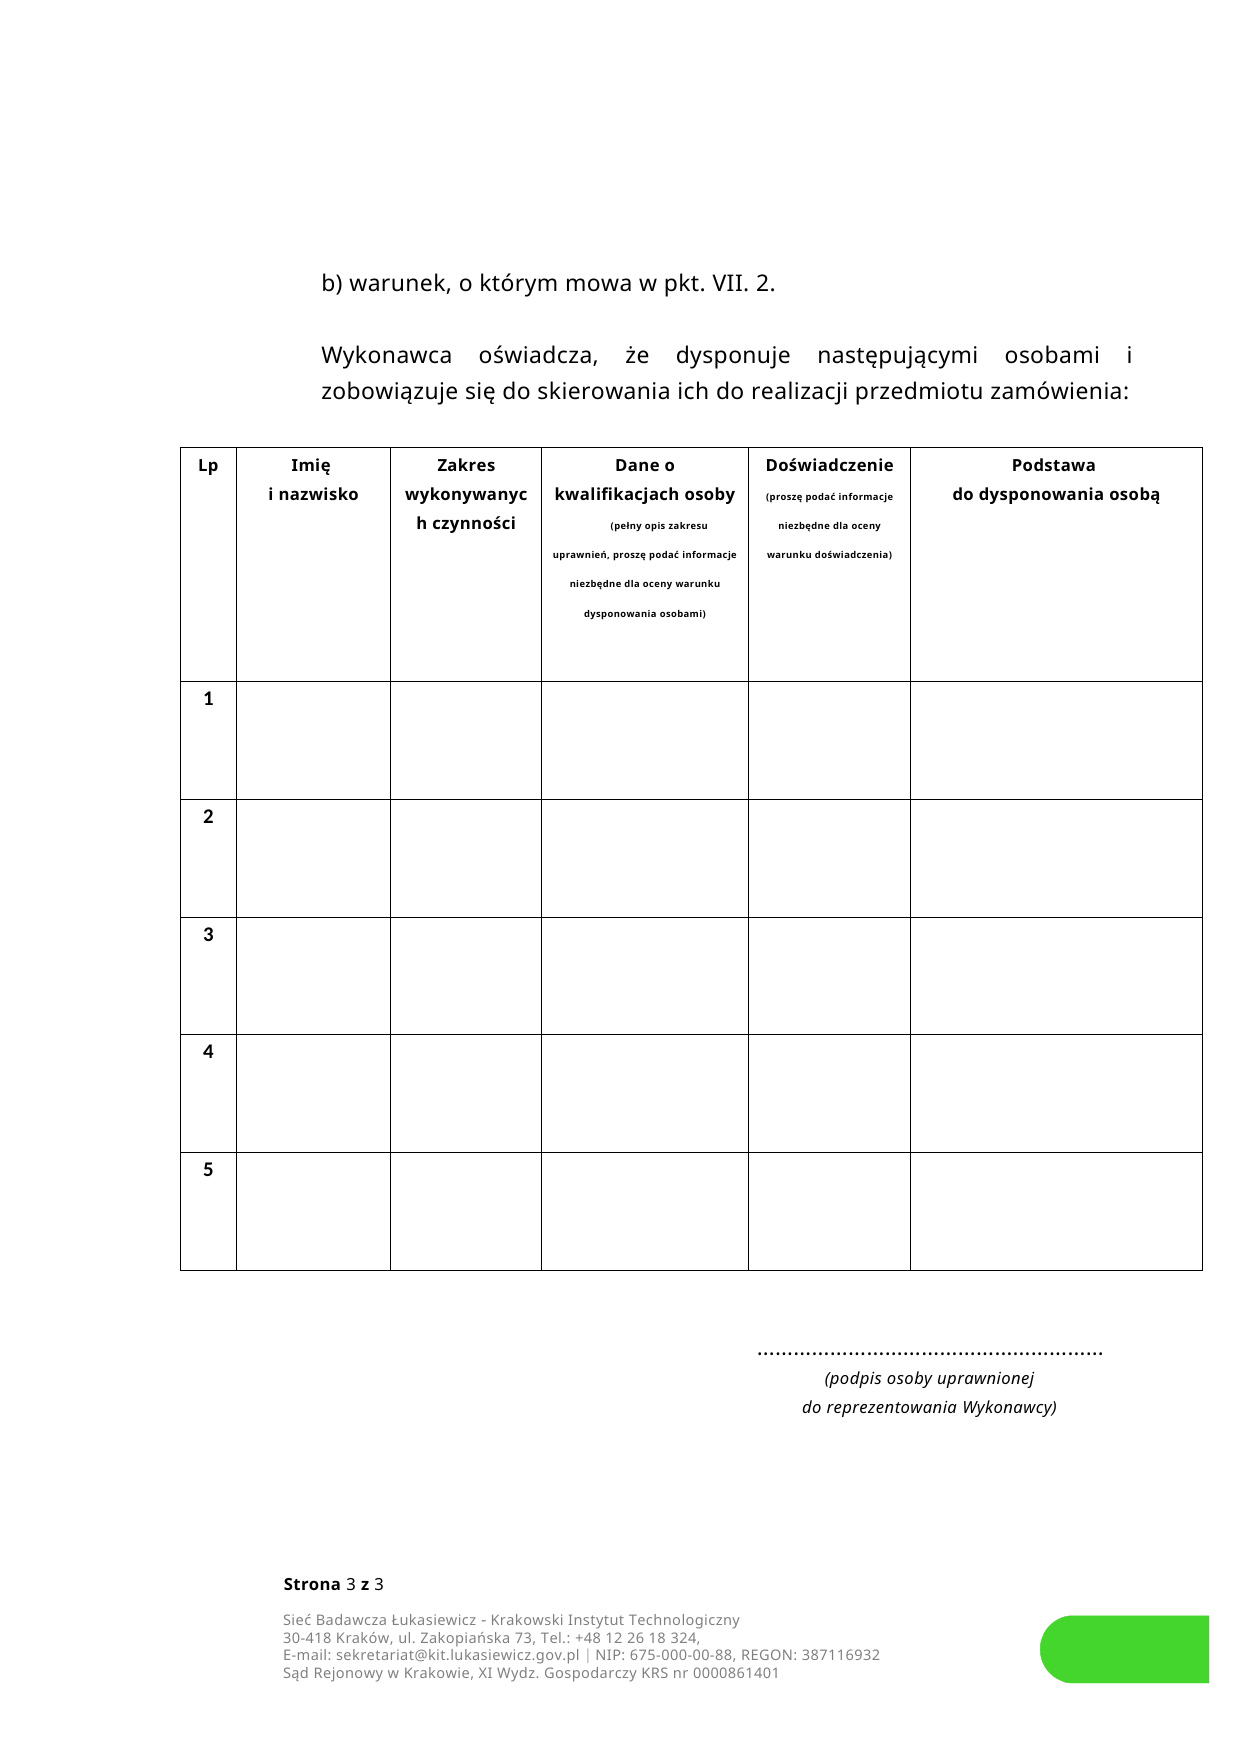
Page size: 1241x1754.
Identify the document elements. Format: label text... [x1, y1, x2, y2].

table_cell 1 [181, 682, 236, 799]
table_cell [237, 918, 390, 1034]
table_header Doświadczenie (proszę podać informacje niezbędne dla oceny warunku doświadczenia) [749, 448, 910, 681]
table_cell [542, 1035, 748, 1152]
text do reprezentowania Wykonawcy) [653, 1390, 1134, 1419]
table_header Zakres wykonywanych czynności [391, 448, 541, 681]
table_cell [542, 918, 748, 1034]
table_cell [391, 918, 541, 1034]
picture [1036, 1611, 1239, 1752]
table_cell 4 [181, 1035, 236, 1152]
table_cell [542, 1153, 748, 1270]
table_cell [911, 1035, 1202, 1152]
text ………………………………………………… [653, 1332, 1134, 1361]
table_cell [749, 800, 910, 917]
table_cell [237, 682, 390, 799]
table_cell [237, 1035, 390, 1152]
table_cell [749, 682, 910, 799]
list Wykonawca oświadcza, że dysponuje następującymi osobami i zobowiązuje się do skierowania ich do realizacji przedmiotu zamówienia: [321, 339, 1134, 406]
table_cell [237, 800, 390, 917]
table_cell [542, 800, 748, 917]
table_header Lp [181, 448, 236, 681]
table_header Podstawa do dysponowania osobą [911, 448, 1202, 681]
table_cell [911, 1153, 1202, 1270]
table_cell [391, 1035, 541, 1152]
table_cell [911, 918, 1202, 1034]
table_cell [391, 682, 541, 799]
table_cell [542, 682, 748, 799]
table_cell [911, 800, 1202, 917]
table_cell [391, 800, 541, 917]
table_cell [749, 918, 910, 1034]
table_header Imię i nazwisko [237, 448, 390, 681]
table_cell [237, 1153, 390, 1270]
table_cell [911, 682, 1202, 799]
table_cell [749, 1153, 910, 1270]
text (podpis osoby uprawnionej [653, 1361, 1134, 1390]
table_cell [391, 1153, 541, 1270]
table_cell 3 [181, 918, 236, 1034]
table_cell 5 [181, 1153, 236, 1270]
table_cell 2 [181, 800, 236, 917]
list b) warunek, o którym mowa w pkt. VII. 2. [321, 267, 1134, 298]
table_cell [749, 1035, 910, 1152]
table_header Dane o kwalifikacjach osoby (pełny opis zakresu uprawnień, proszę podać informacje niezbędne dla oceny warunku dysponowania osobami) [542, 448, 748, 681]
